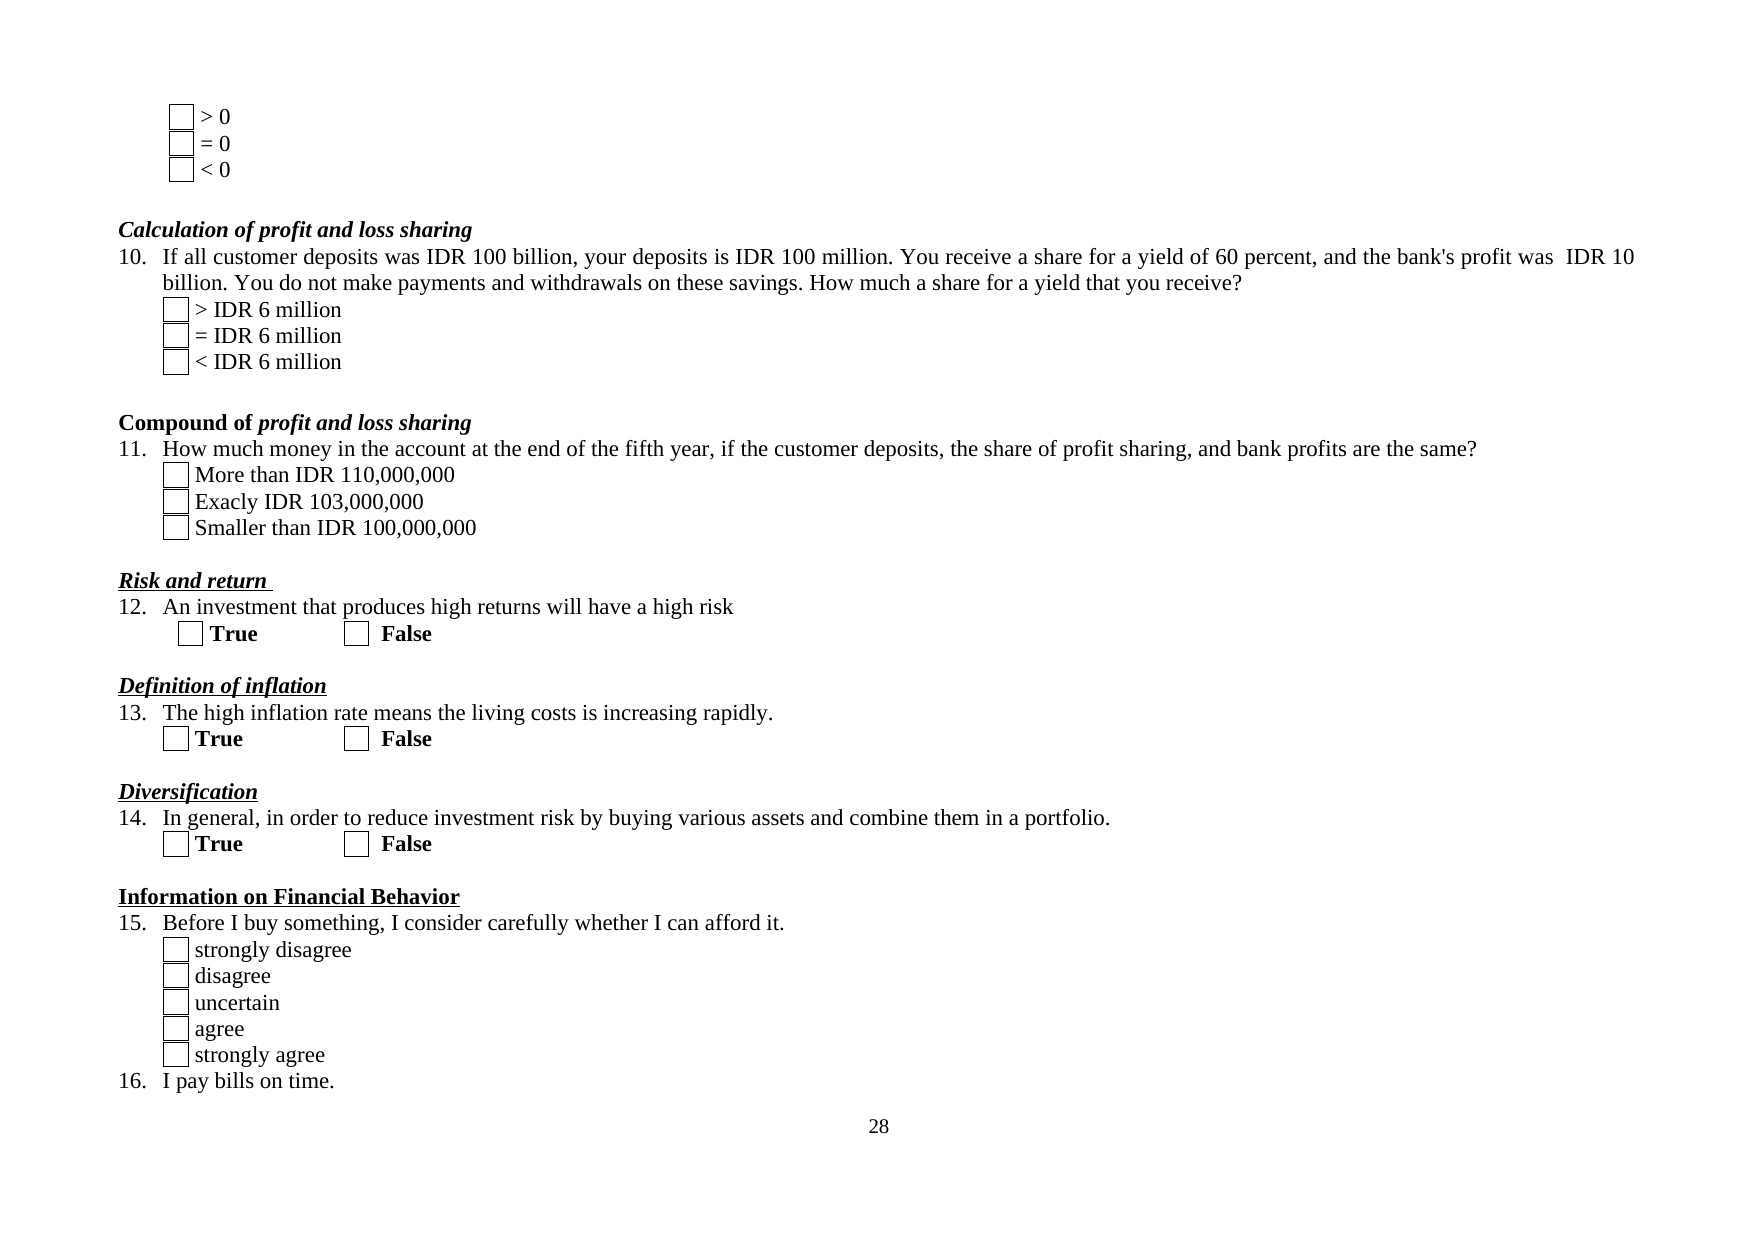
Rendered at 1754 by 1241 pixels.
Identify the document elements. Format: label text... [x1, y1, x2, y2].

subtitle Compound of profit and loss sharing [118, 409, 1639, 435]
subtitle < 0 [162, 156, 1639, 182]
subtitle I pay bills on time. [118, 1068, 1639, 1094]
subtitle An investment that produces high returns will have a high risk [118, 593, 1639, 619]
subtitle In general, in order to reduce investment risk by buying various assets and combine them in a portfolio. [118, 804, 1639, 830]
subtitle > 0 [162, 103, 1639, 130]
subtitle strongly agree [162, 1041, 1639, 1068]
subtitle Risk and return [118, 567, 1639, 593]
subtitle agree [162, 1015, 1639, 1041]
subtitle Calculation of profit and loss sharing [118, 217, 1639, 243]
subtitle = 0 [162, 130, 1639, 156]
subtitle If all customer deposits was IDR 100 billion, your deposits is IDR 100 million. You receive a share for a yield of 60 percent, and the bank's profit was IDR 10 billion. You do not make payments and withdrawals on these savings. How much a share for a yield that you receive? [118, 243, 1639, 296]
subtitle Diversification [118, 778, 1639, 804]
subtitle Before I buy something, I consider carefully whether I can afford it. [118, 909, 1639, 936]
subtitle The high inflation rate means the living costs is increasing rapidly. [118, 699, 1639, 725]
subtitle More than IDR 110,000,000 [162, 461, 1639, 488]
subtitle True False [162, 830, 1639, 857]
subtitle uncertain [162, 988, 1639, 1015]
subtitle Definition of inflation [118, 672, 1639, 699]
subtitle > IDR 6 million [118, 296, 1639, 322]
subtitle = IDR 6 million [118, 322, 1639, 348]
subtitle Exacly IDR 103,000,000 [162, 488, 1639, 514]
subtitle How much money in the account at the end of the fifth year, if the customer deposits, the share of profit sharing, and bank profits are the same? [118, 435, 1639, 461]
subtitle < IDR 6 million [118, 348, 1639, 375]
subtitle True False [162, 725, 1639, 751]
subtitle True False [177, 619, 1639, 646]
subtitle Smaller than IDR 100,000,000 [162, 514, 1639, 541]
subtitle strongly disagree [162, 936, 1639, 962]
subtitle Information on Financial Behavior [118, 883, 1639, 909]
subtitle disagree [162, 962, 1639, 988]
